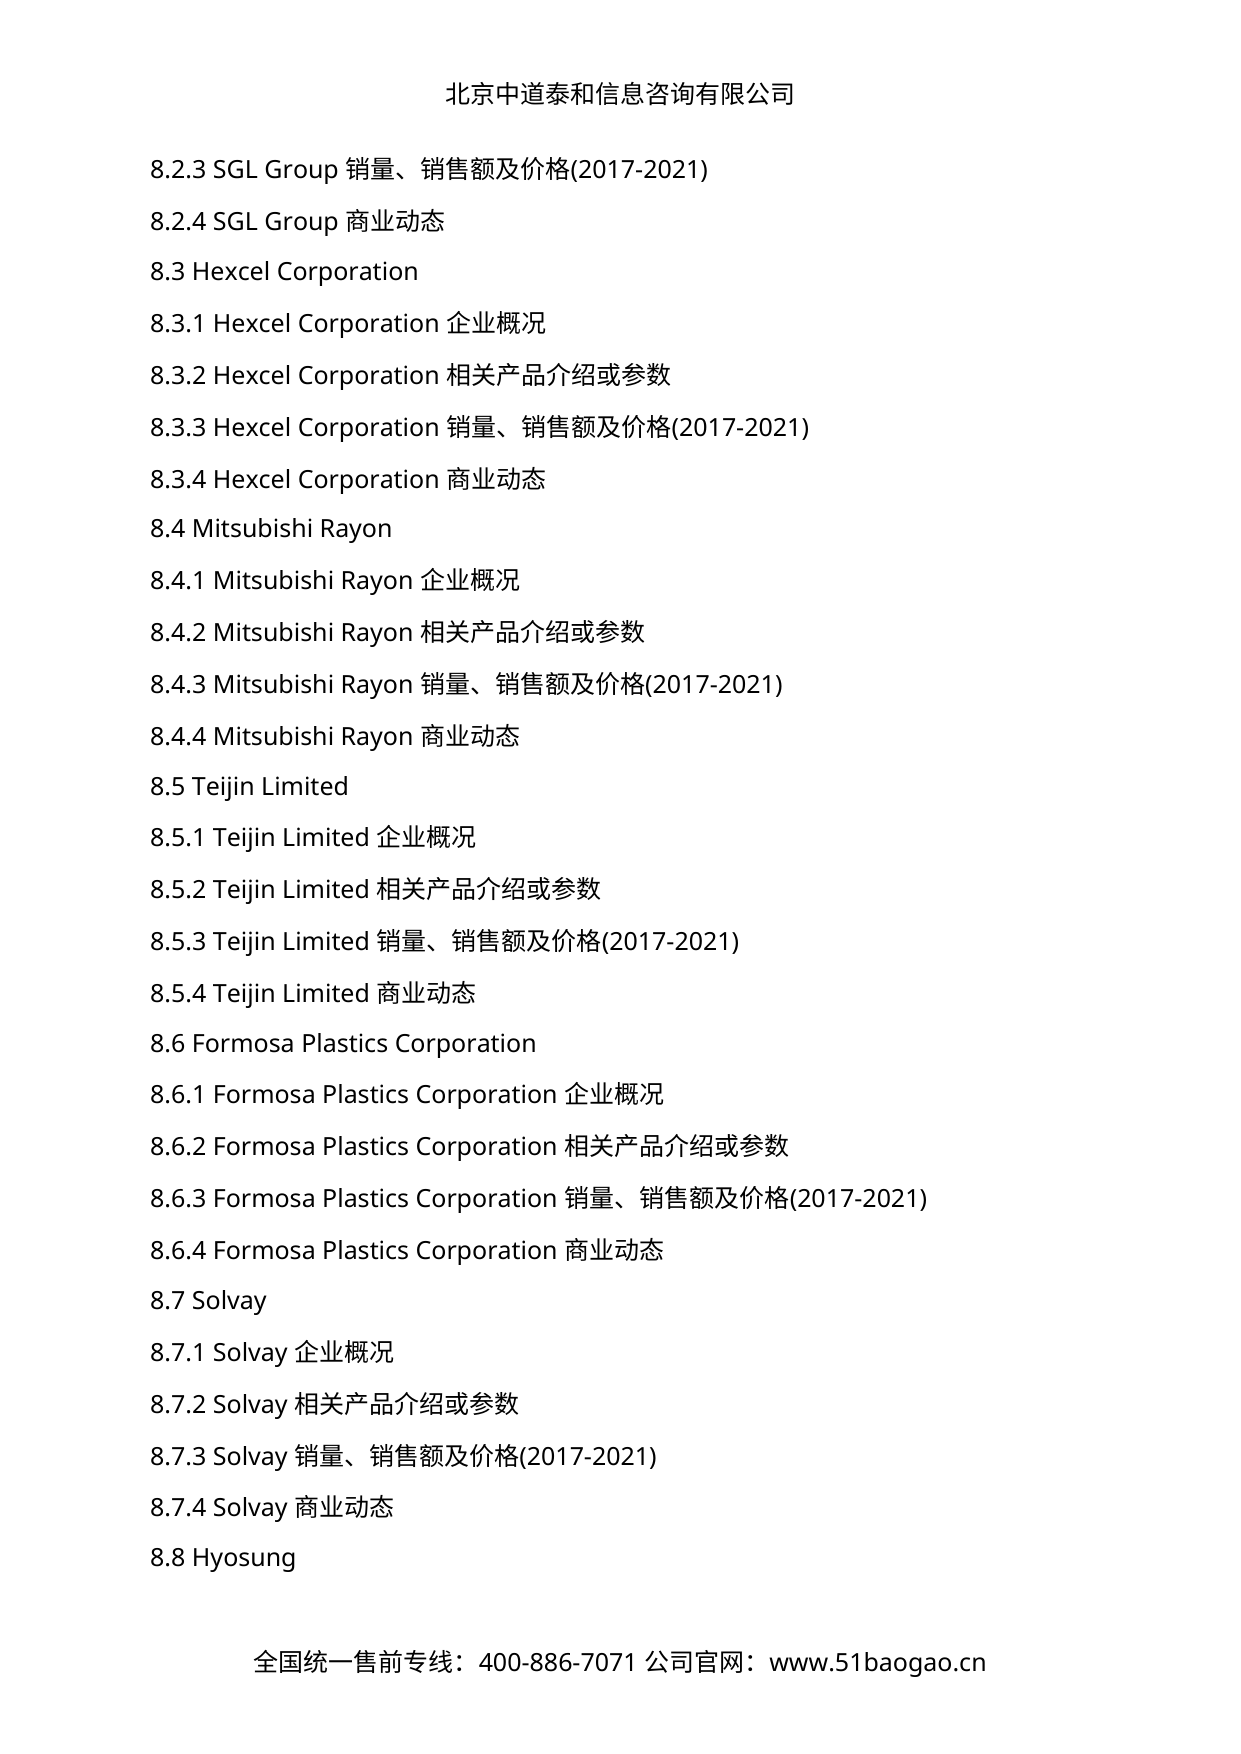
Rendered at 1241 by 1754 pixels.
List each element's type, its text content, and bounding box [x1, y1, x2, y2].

text 8.3.2 Hexcel Corporation 相关产品介绍或参数 [150, 355, 1090, 392]
text 8.4.3 Mitsubishi Rayon 销量、销售额及价格(2017-2021) [150, 664, 1090, 701]
text 8.5.4 Teijin Limited 商业动态 [150, 973, 1090, 1010]
text 8.6.1 Formosa Plastics Corporation 企业概况 [150, 1075, 1090, 1111]
text 8.4.1 Mitsubishi Rayon 企业概况 [150, 561, 1090, 597]
text 8.3.4 Hexcel Corporation 商业动态 [150, 459, 1090, 495]
text 8.5.3 Teijin Limited 销量、销售额及价格(2017-2021) [150, 922, 1090, 958]
text 8.5.2 Teijin Limited 相关产品介绍或参数 [150, 870, 1090, 906]
text 8.8 Hyosung [150, 1540, 1090, 1574]
text 8.2.4 SGL Group 商业动态 [150, 202, 1090, 238]
text 8.3.3 Hexcel Corporation 销量、销售额及价格(2017-2021) [150, 407, 1090, 443]
text 8.6.3 Formosa Plastics Corporation 销量、销售额及价格(2017-2021) [150, 1179, 1090, 1215]
text 8.6 Formosa Plastics Corporation [150, 1025, 1090, 1059]
text 8.3.1 Hexcel Corporation 企业概况 [150, 303, 1090, 340]
text 8.2.3 SGL Group 销量、销售额及价格(2017-2021) [150, 150, 1090, 186]
text 8.7.2 Solvay 相关产品介绍或参数 [150, 1384, 1090, 1420]
text 8.5.1 Teijin Limited 企业概况 [150, 818, 1090, 854]
text 8.7.1 Solvay 企业概况 [150, 1332, 1090, 1368]
text 8.5 Teijin Limited [150, 768, 1090, 802]
text 8.3 Hexcel Corporation [150, 254, 1090, 288]
text 8.4.2 Mitsubishi Rayon 相关产品介绍或参数 [150, 612, 1090, 649]
text 8.4 Mitsubishi Rayon [150, 511, 1090, 545]
text 8.7 Solvay [150, 1282, 1090, 1317]
text 8.6.4 Formosa Plastics Corporation 商业动态 [150, 1231, 1090, 1267]
text 8.6.2 Formosa Plastics Corporation 相关产品介绍或参数 [150, 1127, 1090, 1163]
text 8.7.3 Solvay 销量、销售额及价格(2017-2021) [150, 1436, 1090, 1472]
text 8.4.4 Mitsubishi Rayon 商业动态 [150, 716, 1090, 752]
text 8.7.4 Solvay 商业动态 [150, 1488, 1090, 1524]
